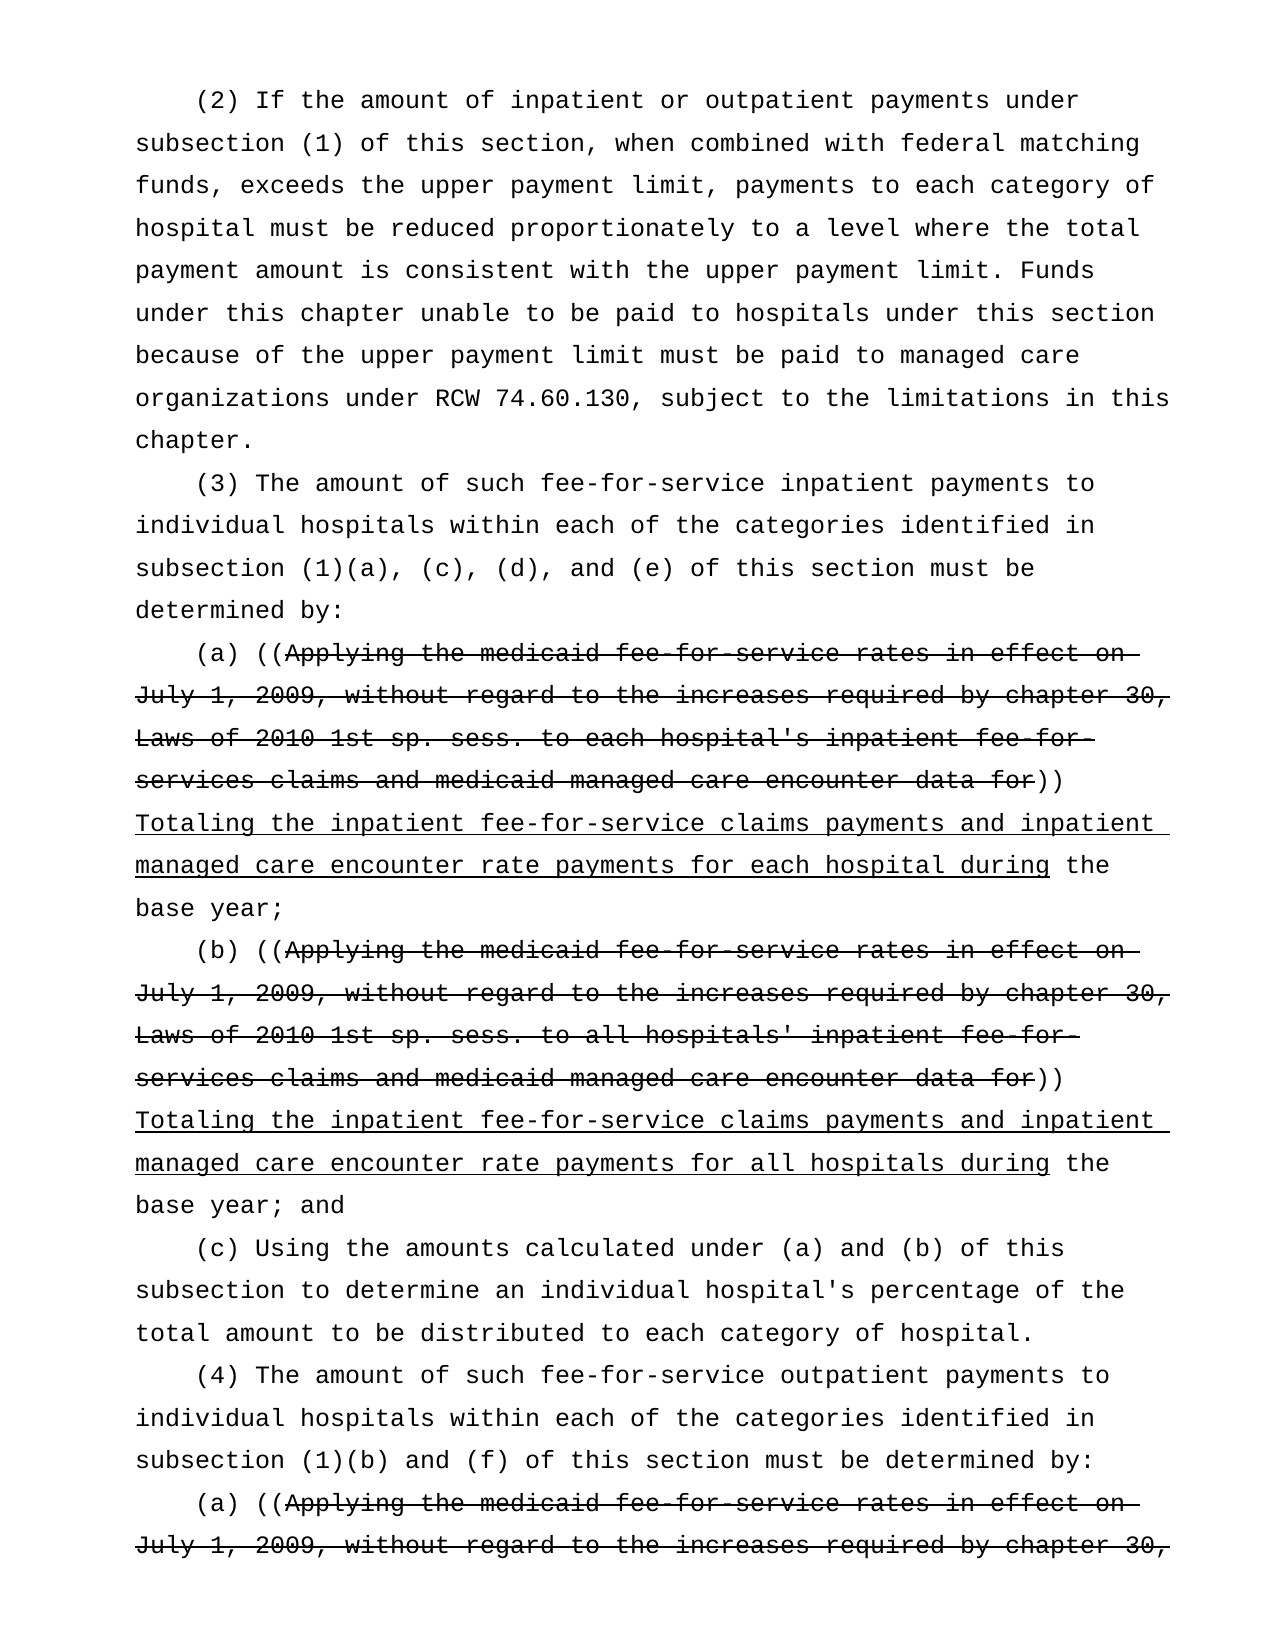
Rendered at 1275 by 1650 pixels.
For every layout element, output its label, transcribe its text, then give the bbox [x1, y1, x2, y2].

text (c) Using the amounts calculated under (a) and (b) of this subsection to determine an individual hospital's percentage of the total amount to be distributed to each category of hospital. [135, 1222, 1170, 1350]
text (a) ((Applying the medicaid fee-for-service rates in effect on July 1, 2009, without regard to the increases required by chapter 30, Laws of 2010 1st sp. sess. to each hospital's inpatient fee-for-services claims and medicaid managed care encounter data for)) Totaling the inpatient fee-for-service claims payments and inpatient managed care encounter rate payments for each hospital during the base year; [135, 835, 1170, 925]
text (3) The amount of such fee-for-service inpatient payments to individual hospitals within each of the categories identified in subsection (1)(a), (c), (d), and (e) of this section must be determined by: [135, 457, 1170, 627]
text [135, 1548, 1170, 1562]
text (b) ((Applying the medicaid fee-for-service rates in effect on July 1, 2009, without regard to the increases required by chapter 30, Laws of 2010 1st sp. sess. to all hospitals' inpatient fee-for-services claims and medicaid managed care encounter data for)) Totaling the inpatient fee-for-service claims payments and inpatient managed care encounter rate payments for all hospitals during the base year; and [135, 1133, 1170, 1222]
text (a) ((Applying the medicaid fee-for-service rates in effect on July 1, 2009, without regard to the increases required by chapter 30, Laws of 2010 1st sp. sess. to each hospital's inpatient fee-for-services claims and medicaid managed care encounter data for)) Totaling the inpatient fee-for-service claims payments and inpatient managed care encounter rate payments for each hospital during the base year; [135, 627, 1170, 696]
text (4) The amount of such fee-for-service outpatient payments to individual hospitals within each of the categories identified in subsection (1)(b) and (f) of this section must be determined by: [135, 1350, 1170, 1477]
text (2) If the amount of inpatient or outpatient payments under subsection (1) of this section, when combined with federal matching funds, exceeds the upper payment limit, payments to each category of hospital must be reduced proportionately to a level where the total payment amount is consistent with the upper payment limit. Funds under this chapter unable to be paid to hospitals under this section because of the upper payment limit must be paid to managed care organizations under RCW 74.60.130, subject to the limitations in this chapter. [135, 75, 1170, 457]
text (b) ((Applying the medicaid fee-for-service rates in effect on July 1, 2009, without regard to the increases required by chapter 30, Laws of 2010 1st sp. sess. to all hospitals' inpatient fee-for-services claims and medicaid managed care encounter data for)) Totaling the inpatient fee-for-service claims payments and inpatient managed care encounter rate payments for all hospitals during the base year; and [135, 925, 1170, 994]
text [135, 1477, 1170, 1546]
text (b) ((Applying the medicaid fee-for-service rates in effect on July 1, 2009, without regard to the increases required by chapter 30, Laws of 2010 1st sp. sess. to all hospitals' inpatient fee-for-services claims and medicaid managed care encounter data for)) Totaling the inpatient fee-for-service claims payments and inpatient managed care encounter rate payments for all hospitals during the base year; and [135, 996, 1170, 1131]
text (a) ((Applying the medicaid fee-for-service rates in effect on July 1, 2009, without regard to the increases required by chapter 30, Laws of 2010 1st sp. sess. to each hospital's inpatient fee-for-services claims and medicaid managed care encounter data for)) Totaling the inpatient fee-for-service claims payments and inpatient managed care encounter rate payments for each hospital during the base year; [135, 698, 1170, 834]
